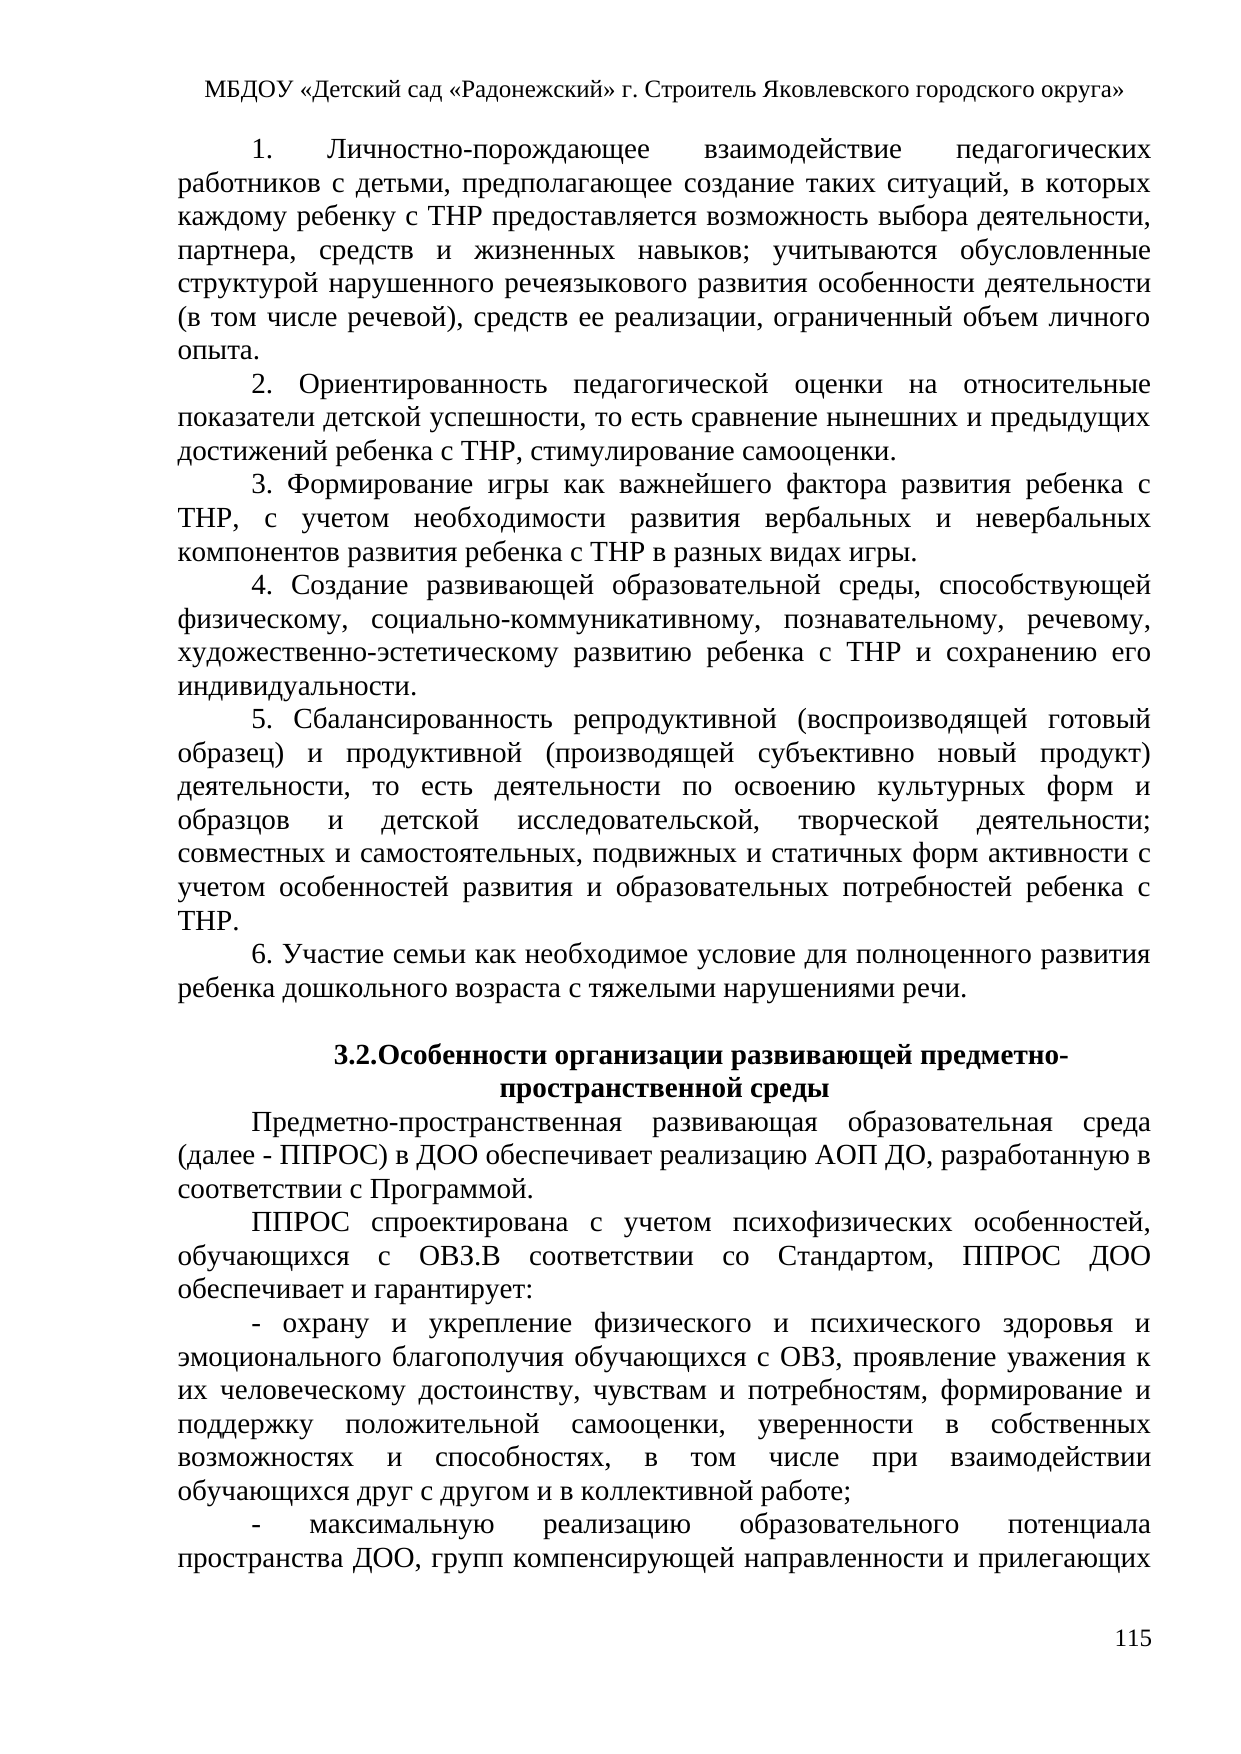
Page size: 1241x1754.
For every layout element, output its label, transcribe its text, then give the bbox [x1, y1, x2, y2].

text 1. Личностно-порождающее взаимодействие педагогических работников с детьми, предполагающее создание таких ситуаций, в которых каждому ребенку с ТНР предоставляется возможность выбора деятельности, партнера, средств и жизненных навыков; учитываются обусловленные структурой нарушенного речеязыкового развития особенности деятельности (в том числе речевой), средств ее реализации, ограниченный объем личного опыта. [177, 131, 1152, 366]
text 3. Формирование игры как важнейшего фактора развития ребенка с ТНР, с учетом необходимости развития вербальных и невербальных компонентов развития ребенка с ТНР в разных видах игры. [177, 467, 1152, 567]
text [177, 1506, 1152, 1573]
text 4. Создание развивающей образовательной среды, способствующей физическому, социально-коммуникативному, познавательному, речевому, художественно-эстетическому развитию ребенка с ТНР и сохранению его индивидуальности. [177, 567, 1152, 701]
text - охрану и укрепление физического и психического здоровья и эмоционального благополучия обучающихся с ОВЗ, проявление уважения к их человеческому достоинству, чувствам и потребностям, формирование и поддержку положительной самооценки, уверенности в собственных возможностях и способностях, в том числе при взаимодействии обучающихся друг с другом и в коллективной работе; [177, 1305, 1152, 1506]
text 6. Участие семьи как необходимое условие для полноценного развития ребенка дошкольного возраста с тяжелыми нарушениями речи. [177, 936, 1152, 1003]
text 2. Ориентированность педагогической оценки на относительные показатели детской успешности, то есть сравнение нынешних и предыдущих достижений ребенка с ТНР, стимулирование самооценки. [177, 366, 1152, 467]
text Предметно-пространственная развивающая образовательная среда (далее - ППРОС) в ДОО обеспечивает реализацию АОП ДО, разработанную в соответствии с Программой. [177, 1104, 1152, 1204]
text 5. Сбалансированность репродуктивной (воспроизводящей готовый образец) и продуктивной (производящей субъективно новый продукт) деятельности, то есть деятельности по освоению культурных форм и образцов и детской исследовательской, творческой деятельности; совместных и самостоятельных, подвижных и статичных форм активности с учетом особенностей развития и образовательных потребностей ребенка с ТНР. [177, 701, 1152, 936]
text 3.2.Особенности организации развивающей предметно-пространственной среды [177, 1037, 1152, 1104]
text ППРОС спроектирована с учетом психофизических особенностей, обучающихся с ОВЗ.В соответствии со Стандартом, ППРОС ДОО обеспечивает и гарантирует: [177, 1204, 1152, 1305]
